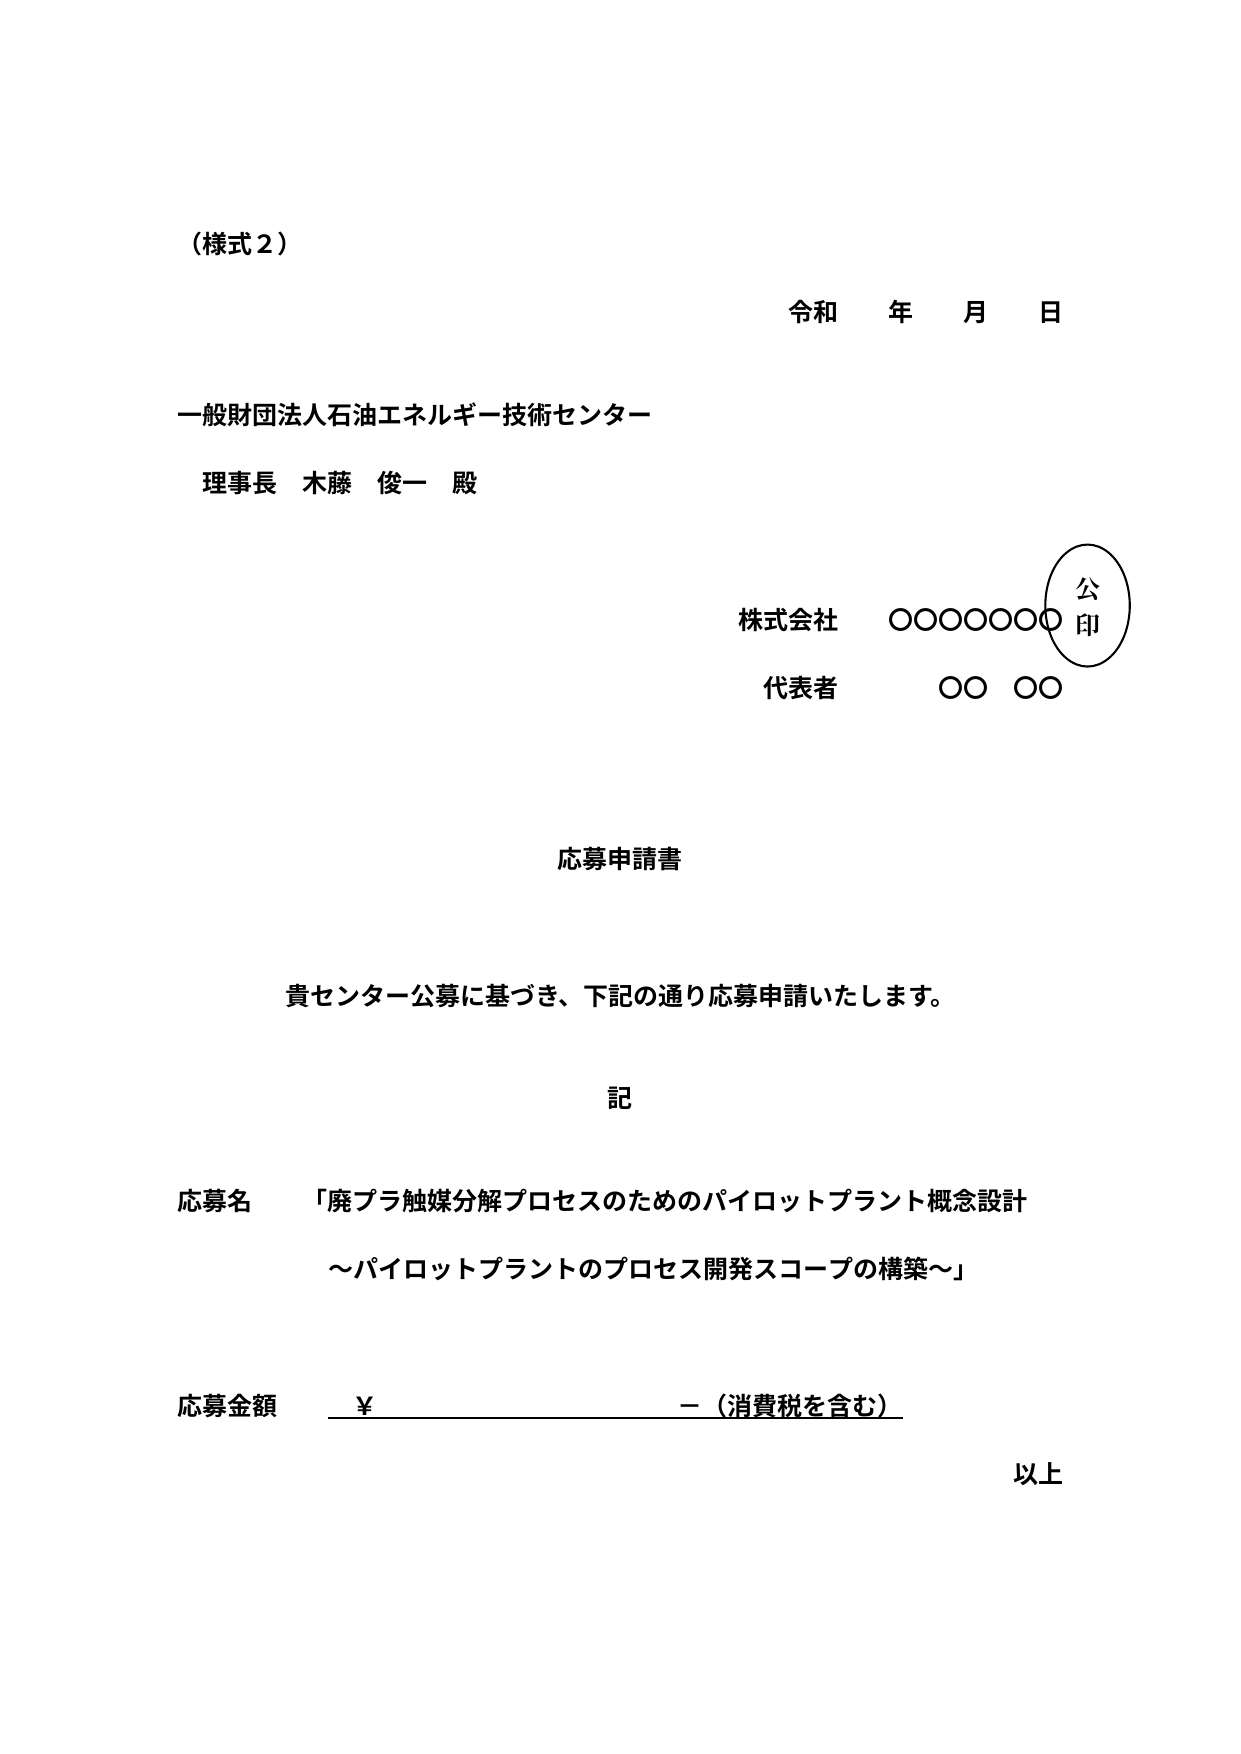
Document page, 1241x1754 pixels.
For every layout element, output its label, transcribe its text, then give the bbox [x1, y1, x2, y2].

text 以上 [177, 1438, 1063, 1507]
text 貴センター公募に基づき、下記の通り応募申請いたします。 [177, 960, 1063, 1028]
text （様式２） [177, 208, 1063, 277]
text 応募申請書 [177, 823, 1063, 892]
text 一般財団法人石油エネルギー技術センター [177, 379, 1063, 448]
text 令和 年 月 日 [177, 277, 1063, 345]
text 株式会社 〇〇〇〇〇〇〇 [177, 584, 1058, 653]
subtitle 記 [177, 1063, 1063, 1131]
text ～パイロットプラントのプロセス開発スコープの構築～」 [177, 1233, 1063, 1302]
text 理事長 木藤 俊一 殿 [177, 448, 1063, 516]
text 代表者 〇〇 〇〇 [177, 653, 1063, 721]
text 応募名 「廃プラ触媒分解プロセスのためのパイロットプラント概念設計 [177, 1165, 1063, 1233]
text 応募金額 ￥ －（消費税を含む） [177, 1370, 1063, 1438]
